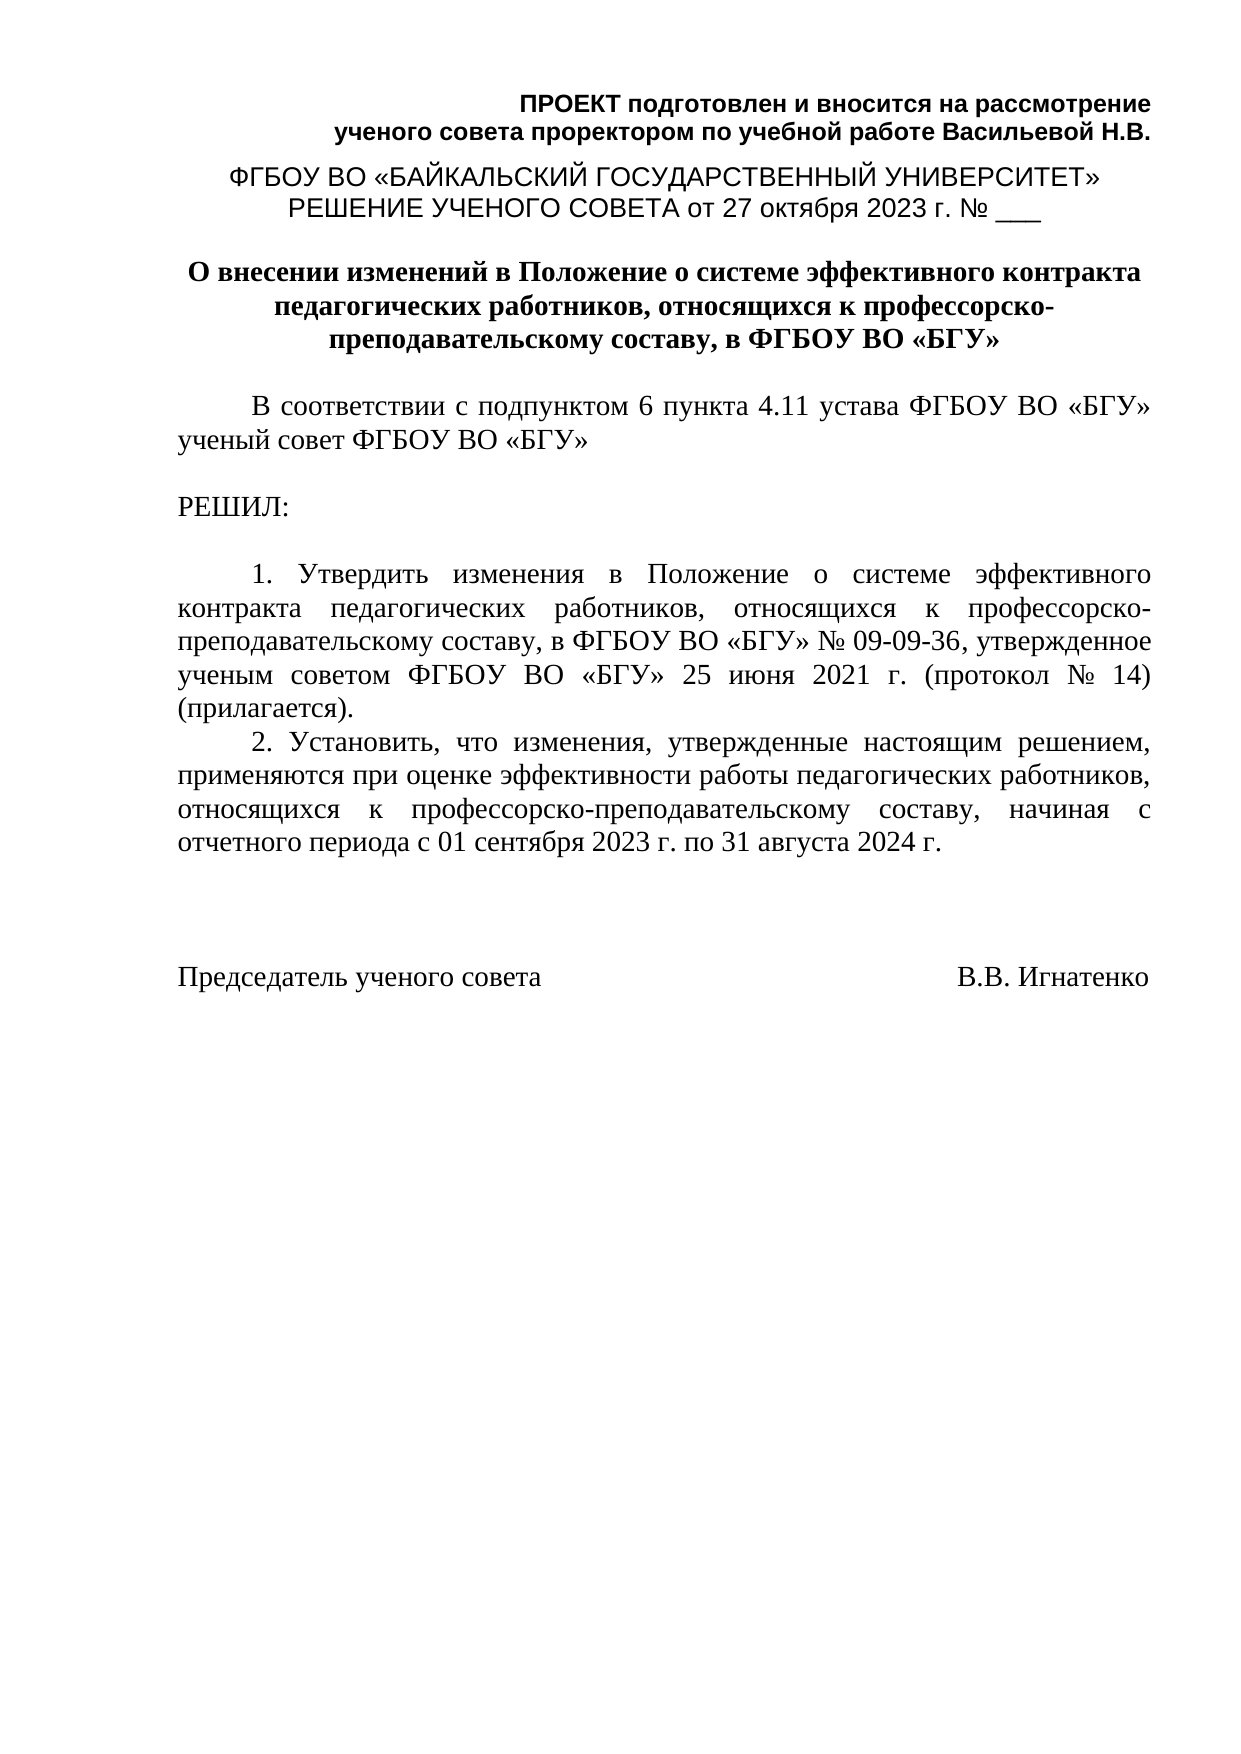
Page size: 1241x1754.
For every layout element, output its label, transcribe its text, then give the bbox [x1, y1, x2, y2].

text ученого совета проректором по учебной работе Васильевой Н.В. [177, 117, 1152, 146]
text ФГБОУ ВО «БАЙКАЛЬСКИЙ ГОСУДАРСТВЕННЫЙ УНИВЕРСИТЕТ» [177, 161, 1152, 192]
text Председатель ученого совета В.В. Игнатенко [177, 959, 1152, 992]
text ПРОЕКТ подготовлен и вносится на рассмотрение [177, 89, 1152, 117]
text В соответствии с подпунктом 6 пункта 4.11 устава ФГБОУ ВО «БГУ» ученый совет ФГБОУ ВО «БГУ» [177, 388, 1152, 456]
text 2. Установить, что изменения, утвержденные настоящим решением, применяются при оценке эффективности работы педагогических работников, относящихся к профессорско-преподавательскому составу, начиная с отчетного периода с 01 сентября 2023 г. по 31 августа 2024 г. [177, 724, 1152, 858]
text 1. Утвердить изменения в Положение о системе эффективного контракта педагогических работников, относящихся к профессорско-преподавательскому составу, в ФГБОУ ВО «БГУ» № 09-09-36, утвержденное ученым советом ФГБОУ ВО «БГУ» 25 июня 2021 г. (протокол № 14) (прилагается). [177, 556, 1152, 724]
text РЕШИЛ: [177, 489, 1152, 523]
text РЕШЕНИЕ УЧЕНОГО СОВЕТА от 27 октября 2023 г. № ___ [177, 192, 1152, 223]
text О внесении изменений в Положение о системе эффективного контракта педагогических работников, относящихся к профессорско-преподавательскому составу, в ФГБОУ ВО «БГУ» [177, 254, 1152, 355]
